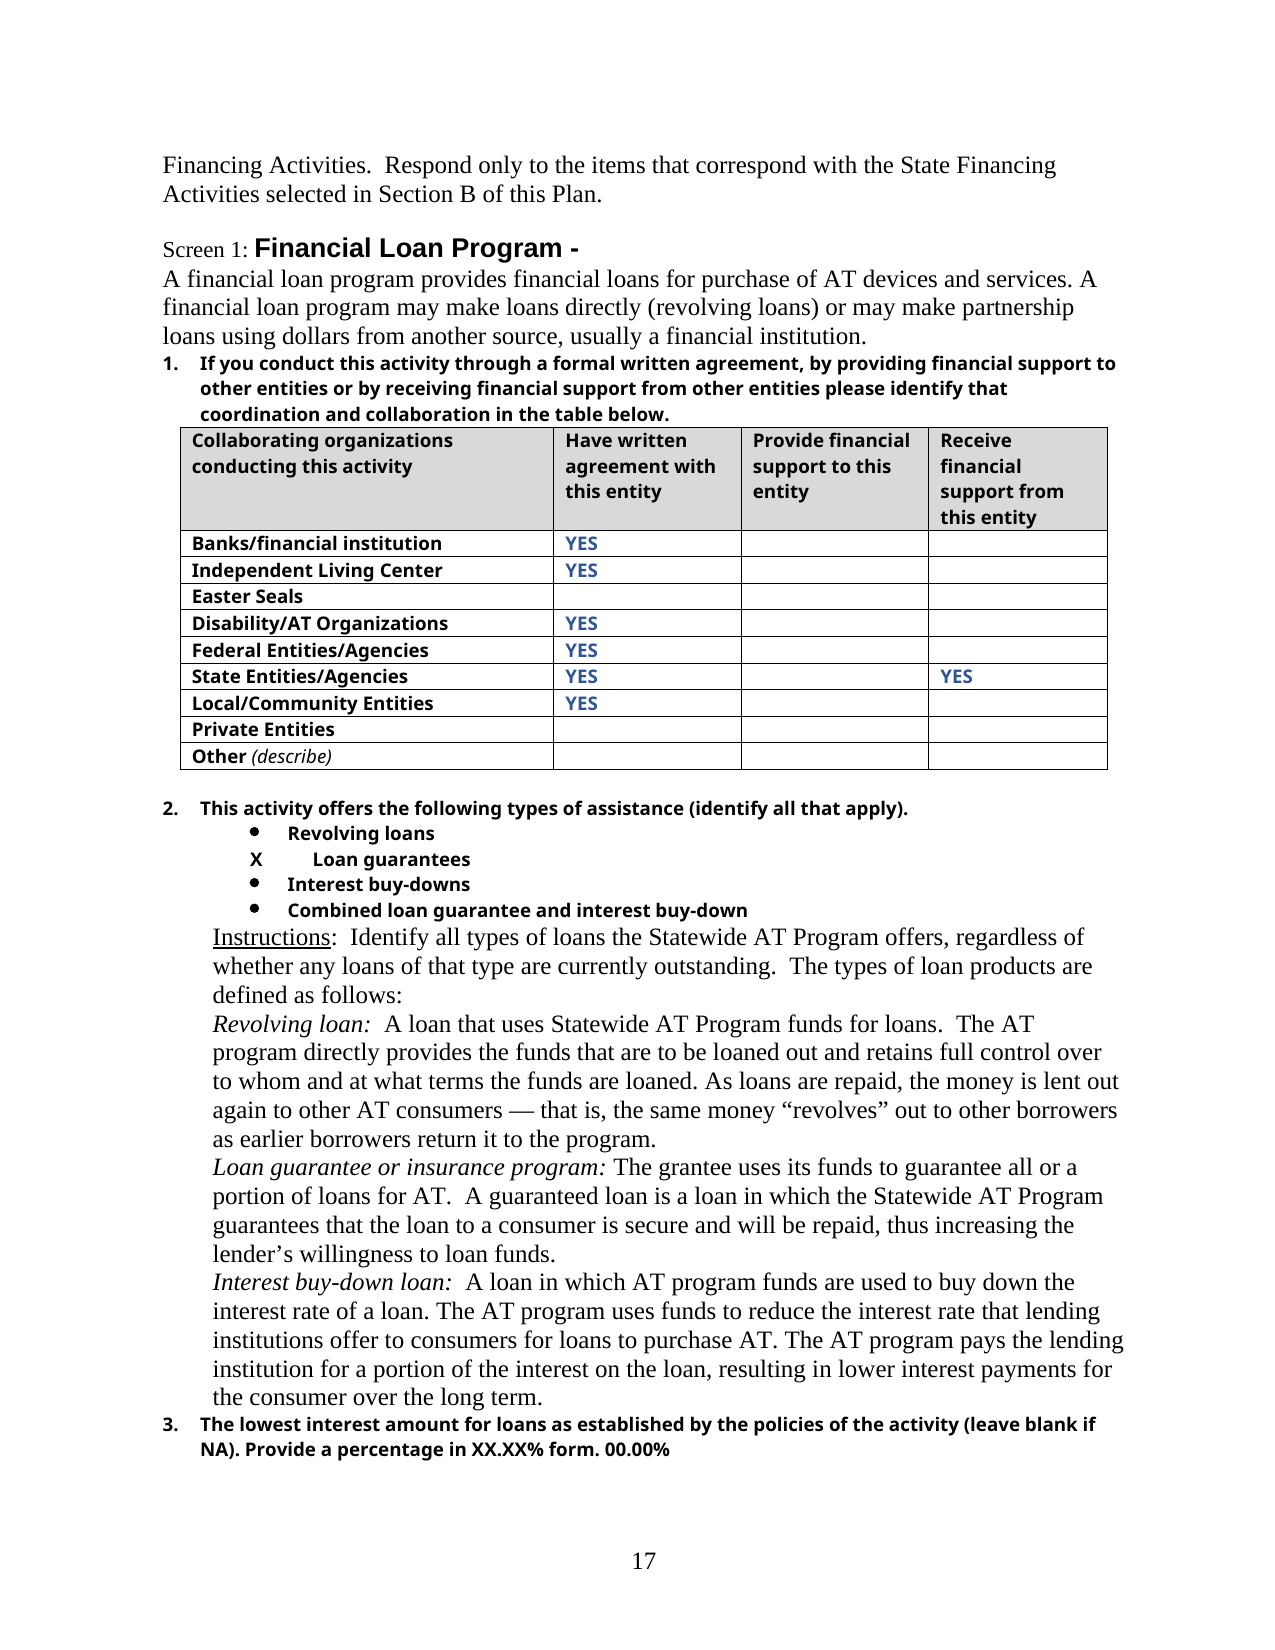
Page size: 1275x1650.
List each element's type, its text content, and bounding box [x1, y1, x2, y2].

table_cell YES [554, 531, 741, 556]
table_cell [742, 743, 928, 769]
table_cell [742, 610, 928, 636]
list Interest buy-downs [250, 871, 1125, 897]
table_header Provide financial support to this entity [742, 428, 928, 530]
table_cell YES [554, 664, 741, 689]
table_cell [929, 743, 1107, 769]
table_cell [742, 664, 928, 689]
list Revolving loans [250, 820, 1125, 846]
text A financial loan program provides financial loans for purchase of AT devices and services. A financial loan program may make loans directly (revolving loans) or may make partnership loans using dollars from another source, usually a financial institution. [162, 264, 1125, 350]
text Revolving loan: A loan that uses Statewide AT Program funds for loans. The AT program directly provides the funds that are to be loaned out and retains full control over to whom and at what terms the funds are loaned. As loans are repaid, the money is lent out again to other AT consumers — that is, the same money “revolves” out to other borrowers as earlier borrowers return it to the program. [212, 1009, 1125, 1152]
table_header Collaborating organizations conducting this activity [181, 428, 553, 530]
table_cell [742, 690, 928, 716]
table_cell YES [929, 664, 1107, 689]
table_cell [929, 531, 1107, 556]
table_cell State Entities/Agencies [181, 664, 553, 689]
table_cell YES [554, 637, 741, 662]
table_cell [929, 690, 1107, 716]
table_cell [929, 584, 1107, 609]
list Combined loan guarantee and interest buy-down [250, 897, 1125, 922]
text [162, 150, 1125, 207]
table_cell [742, 584, 928, 609]
table_cell [929, 610, 1107, 636]
table_cell [929, 557, 1107, 583]
table_cell [742, 531, 928, 556]
table_cell [554, 584, 741, 609]
table_cell Easter Seals [181, 584, 553, 609]
table_cell Federal Entities/Agencies [181, 637, 553, 662]
table_cell YES [554, 610, 741, 636]
table_cell [742, 557, 928, 583]
table_cell [929, 717, 1107, 742]
table_cell [929, 637, 1107, 662]
table_header Receive financial support from this entity [929, 428, 1107, 530]
text Interest buy-down loan: A loan in which AT program funds are used to buy down the interest rate of a loan. The AT program uses funds to reduce the interest rate that lending institutions offer to consumers for loans to purchase AT. The AT program pays the lending institution for a portion of the interest on the loan, resulting in lower interest payments for the consumer over the long term. [212, 1267, 1125, 1411]
table_cell Independent Living Center [181, 557, 553, 583]
subtitle Financial Loan Program - [162, 232, 1125, 264]
text Loan guarantee or insurance program: The grantee uses its funds to guarantee all or a portion of loans for AT. A guaranteed loan is a loan in which the Statewide AT Program guarantees that the loan to a consumer is secure and will be repaid, thus increasing the lender’s willingness to loan funds. [212, 1152, 1125, 1267]
table_cell YES [554, 690, 741, 716]
table_cell Disability/AT Organizations [181, 610, 553, 636]
table_cell [554, 717, 741, 742]
list This activity offers the following types of assistance (identify all that apply). [162, 795, 1125, 820]
table_cell Private Entities [181, 717, 553, 742]
table_cell Banks/financial institution [181, 531, 553, 556]
text X Loan guarantees [250, 846, 1125, 871]
table_header Have written agreement with this entity [554, 428, 741, 530]
table_cell Other (describe) [181, 743, 553, 769]
table_cell YES [554, 557, 741, 583]
table_cell [742, 637, 928, 662]
table_cell [554, 743, 741, 769]
list If you conduct this activity through a formal written agreement, by providing financial support to other entities or by receiving financial support from other entities please identify that coordination and collaboration in the table below. [162, 350, 1125, 427]
text Instructions: Identify all types of loans the Statewide AT Program offers, regardless of whether any loans of that type are currently outstanding. The types of loan products are defined as follows: [212, 922, 1125, 1009]
list The lowest interest amount for loans as established by the policies of the activity (leave blank if NA). Provide a percentage in XX.XX% form. 00.00% [162, 1411, 1125, 1462]
table_cell [742, 717, 928, 742]
table_cell Local/Community Entities [181, 690, 553, 716]
